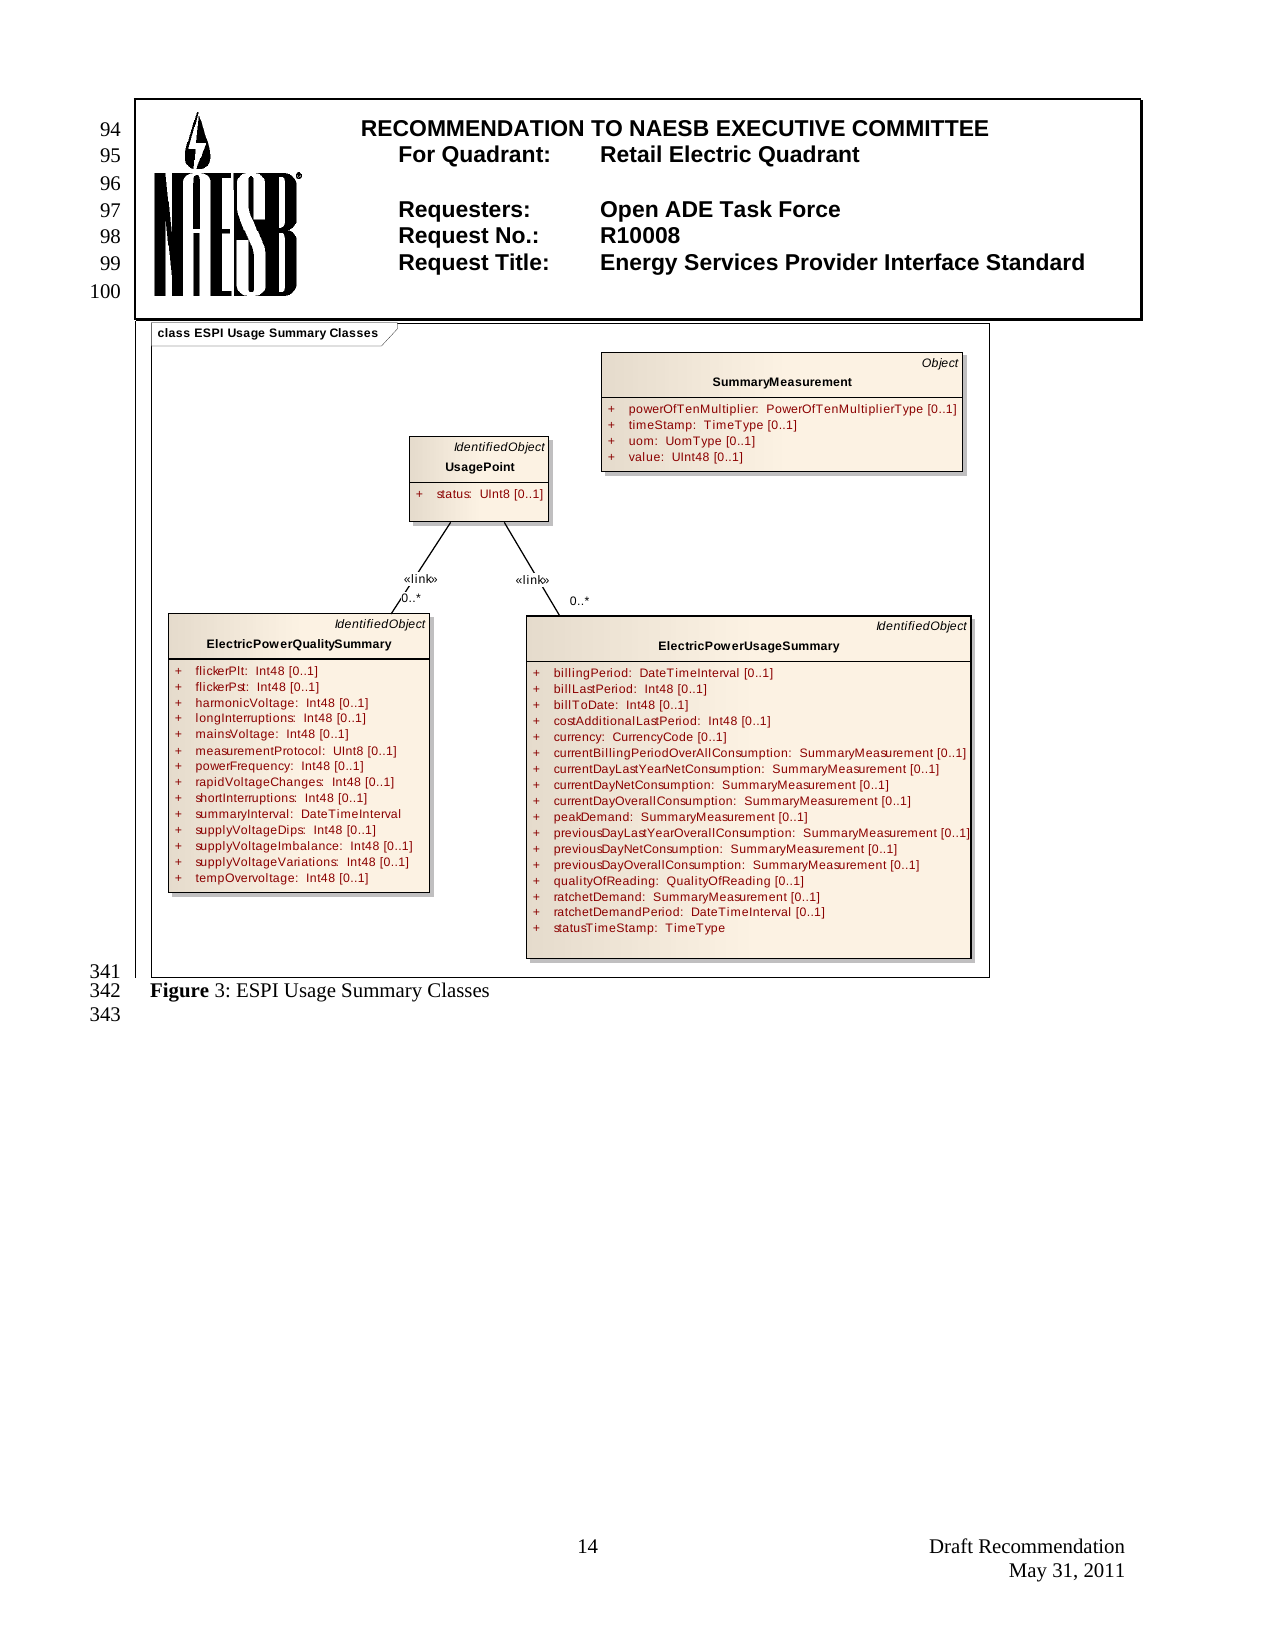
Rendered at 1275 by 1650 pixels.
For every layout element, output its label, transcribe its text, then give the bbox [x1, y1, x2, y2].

picture [150, 321, 428, 357]
picture [150, 112, 428, 318]
picture [152, 324, 428, 357]
